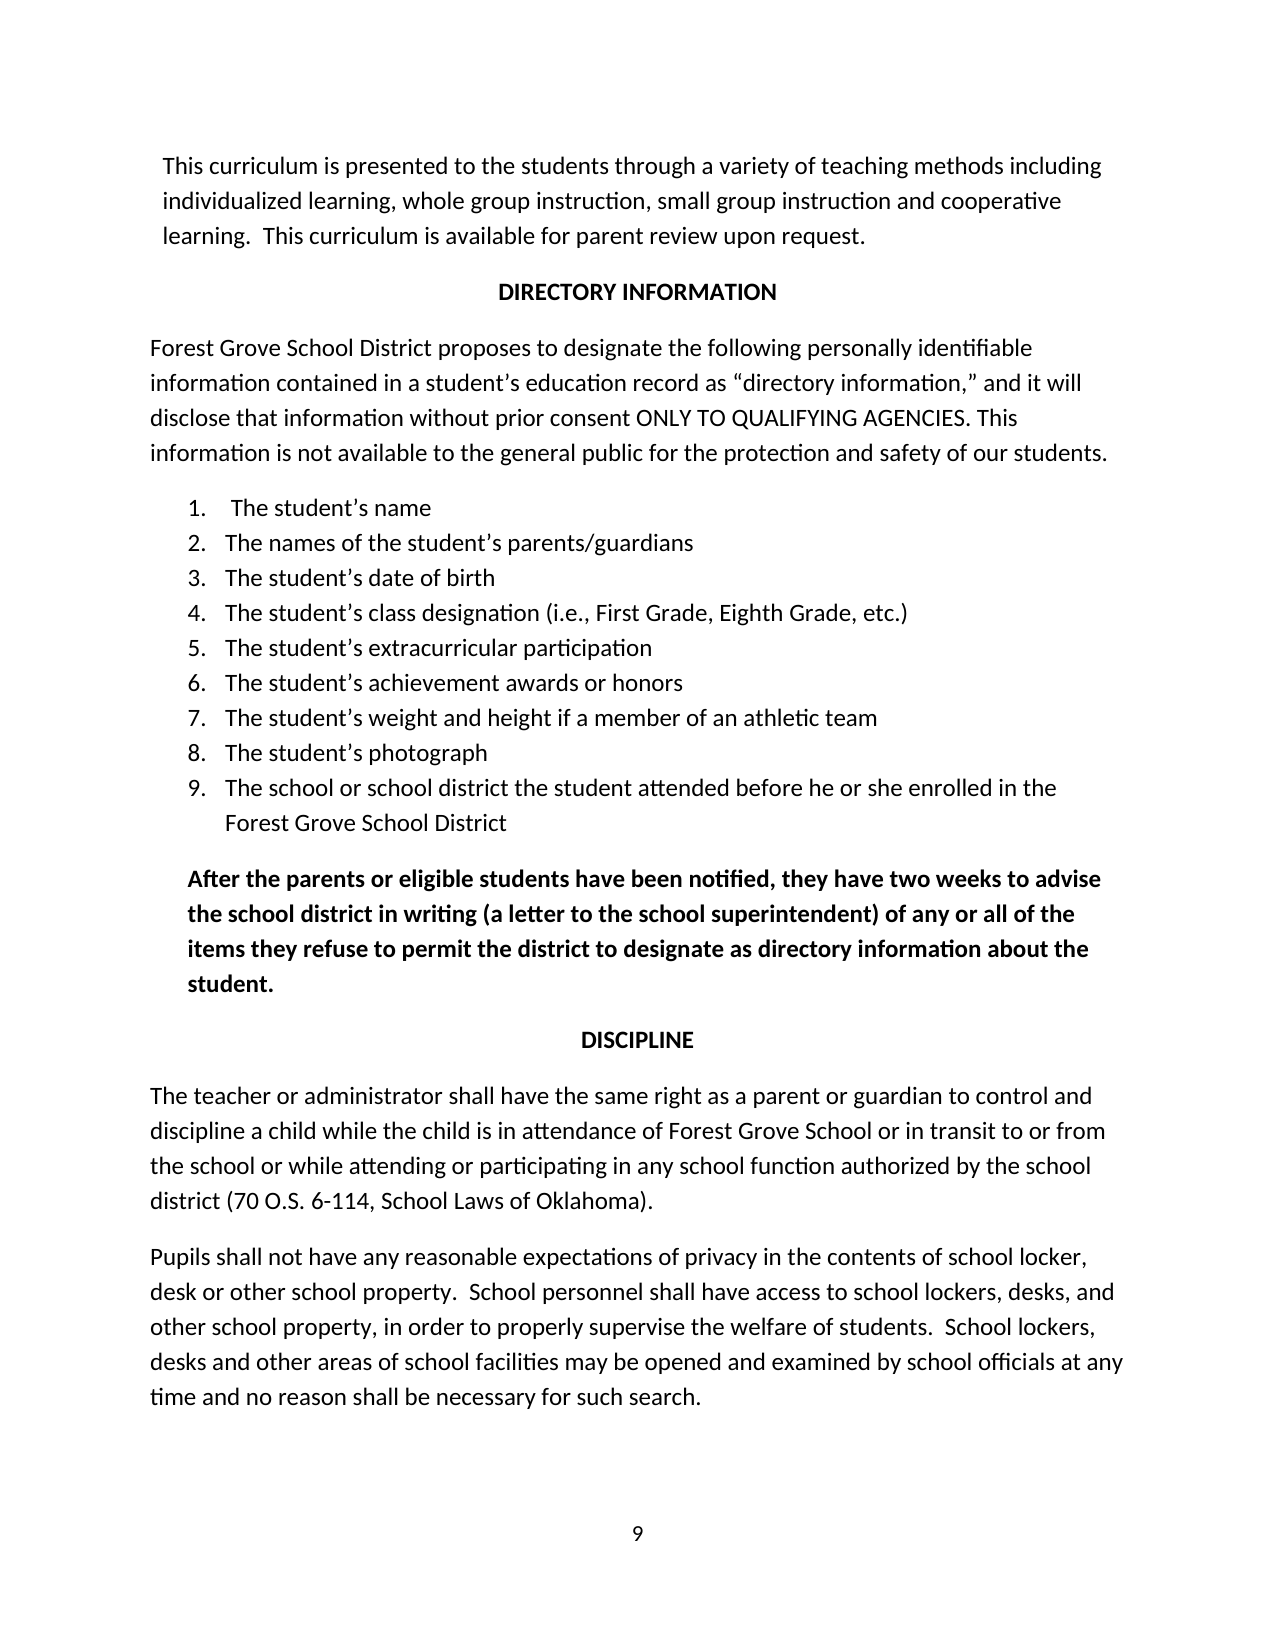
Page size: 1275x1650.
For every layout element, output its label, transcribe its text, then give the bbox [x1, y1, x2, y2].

text After the parents or eligible students have been notified, they have two weeks to advise the school district in writing (a letter to the school superintendent) of any or all of the items they refuse to permit the district to designate as directory information about the student. [187, 863, 1125, 999]
list The student’s class designation (i.e., First Grade, Eighth Grade, etc.) [187, 597, 1125, 628]
text Pupils shall not have any reasonable expectations of privacy in the contents of school locker, desk or other school property. School personnel shall have access to school lockers, desks, and other school property, in order to properly supervise the welfare of students. School lockers, desks and other areas of school facilities may be opened and examined by school officials at any time and no reason shall be necessary for such search. [150, 1241, 1125, 1411]
text DIRECTORY INFORMATION [150, 276, 1125, 306]
text This curriculum is presented to the students through a variety of teaching methods including individualized learning, whole group instruction, small group instruction and cooperative learning. This curriculum is available for parent review upon request. [162, 150, 1125, 251]
list The student’s achievement awards or honors [187, 667, 1125, 698]
list The student’s weight and height if a member of an athletic team [187, 702, 1125, 733]
list The student’s photograph [187, 737, 1125, 768]
list The school or school district the student attended before he or she enrolled in the Forest Grove School District [187, 772, 1125, 838]
list The student’s extracurricular participation [187, 632, 1125, 663]
text DISCIPLINE [150, 1024, 1125, 1055]
text The teacher or administrator shall have the same right as a parent or guardian to control and discipline a child while the child is in attendance of Forest Grove School or in transit to or from the school or while attending or participating in any school function authorized by the school district (70 O.S. 6-114, School Laws of Oklahoma). [150, 1080, 1125, 1216]
list The student’s name [187, 492, 1125, 523]
list The names of the student’s parents/guardians [187, 527, 1125, 558]
list The student’s date of birth [187, 562, 1125, 593]
text Forest Grove School District proposes to designate the following personally identifiable information contained in a student’s education record as “directory information,” and it will disclose that information without prior consent ONLY TO QUALIFYING AGENCIES. This information is not available to the general public for the protection and safety of our students. [150, 332, 1125, 467]
